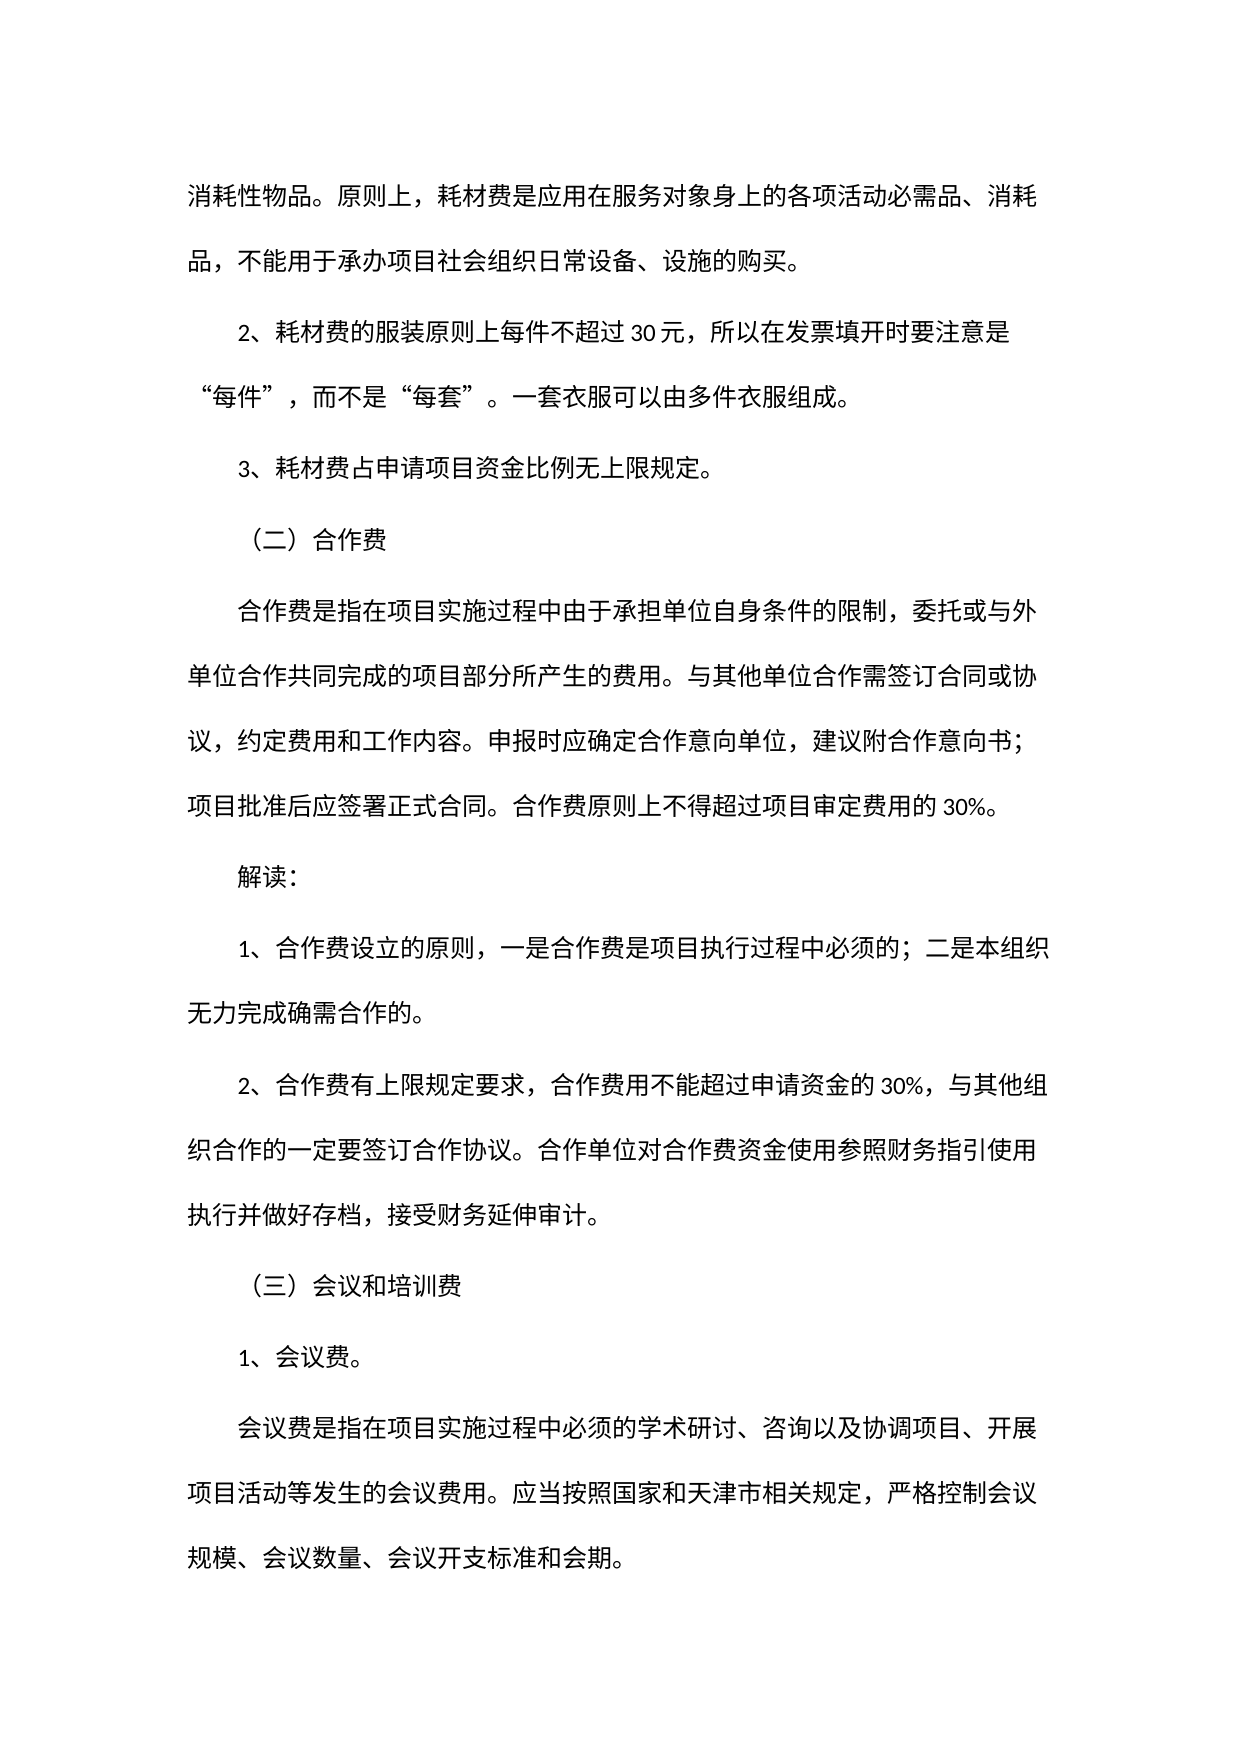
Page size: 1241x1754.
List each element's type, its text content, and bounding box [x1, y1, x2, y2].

text （三）会议和培训费 [187, 1252, 1053, 1317]
text 1、合作费设立的原则，一是合作费是项目执行过程中必须的；二是本组织无力完成确需合作的。 [187, 914, 1053, 1044]
text 2、合作费有上限规定要求，合作费用不能超过申请资金的30%，与其他组织合作的一定要签订合作协议。合作单位对合作费资金使用参照财务指引使用执行并做好存档，接受财务延伸审计。 [187, 1051, 1053, 1246]
text 1、会议费。 [187, 1323, 1053, 1388]
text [187, 162, 1053, 292]
text 合作费是指在项目实施过程中由于承担单位自身条件的限制，委托或与外单位合作共同完成的项目部分所产生的费用。与其他单位合作需签订合同或协议，约定费用和工作内容。申报时应确定合作意向单位，建议附合作意向书；项目批准后应签署正式合同。合作费原则上不得超过项目审定费用的30%。 [187, 577, 1053, 837]
text 3、耗材费占申请项目资金比例无上限规定。 [187, 434, 1053, 499]
text （二）合作费 [187, 506, 1053, 571]
text 解读： [187, 843, 1053, 908]
text 会议费是指在项目实施过程中必须的学术研讨、咨询以及协调项目、开展项目活动等发生的会议费用。应当按照国家和天津市相关规定，严格控制会议规模、会议数量、会议开支标准和会期。 [187, 1394, 1053, 1589]
text 2、耗材费的服装原则上每件不超过30元，所以在发票填开时要注意是“每件”，而不是“每套”。一套衣服可以由多件衣服组成。 [187, 298, 1053, 428]
